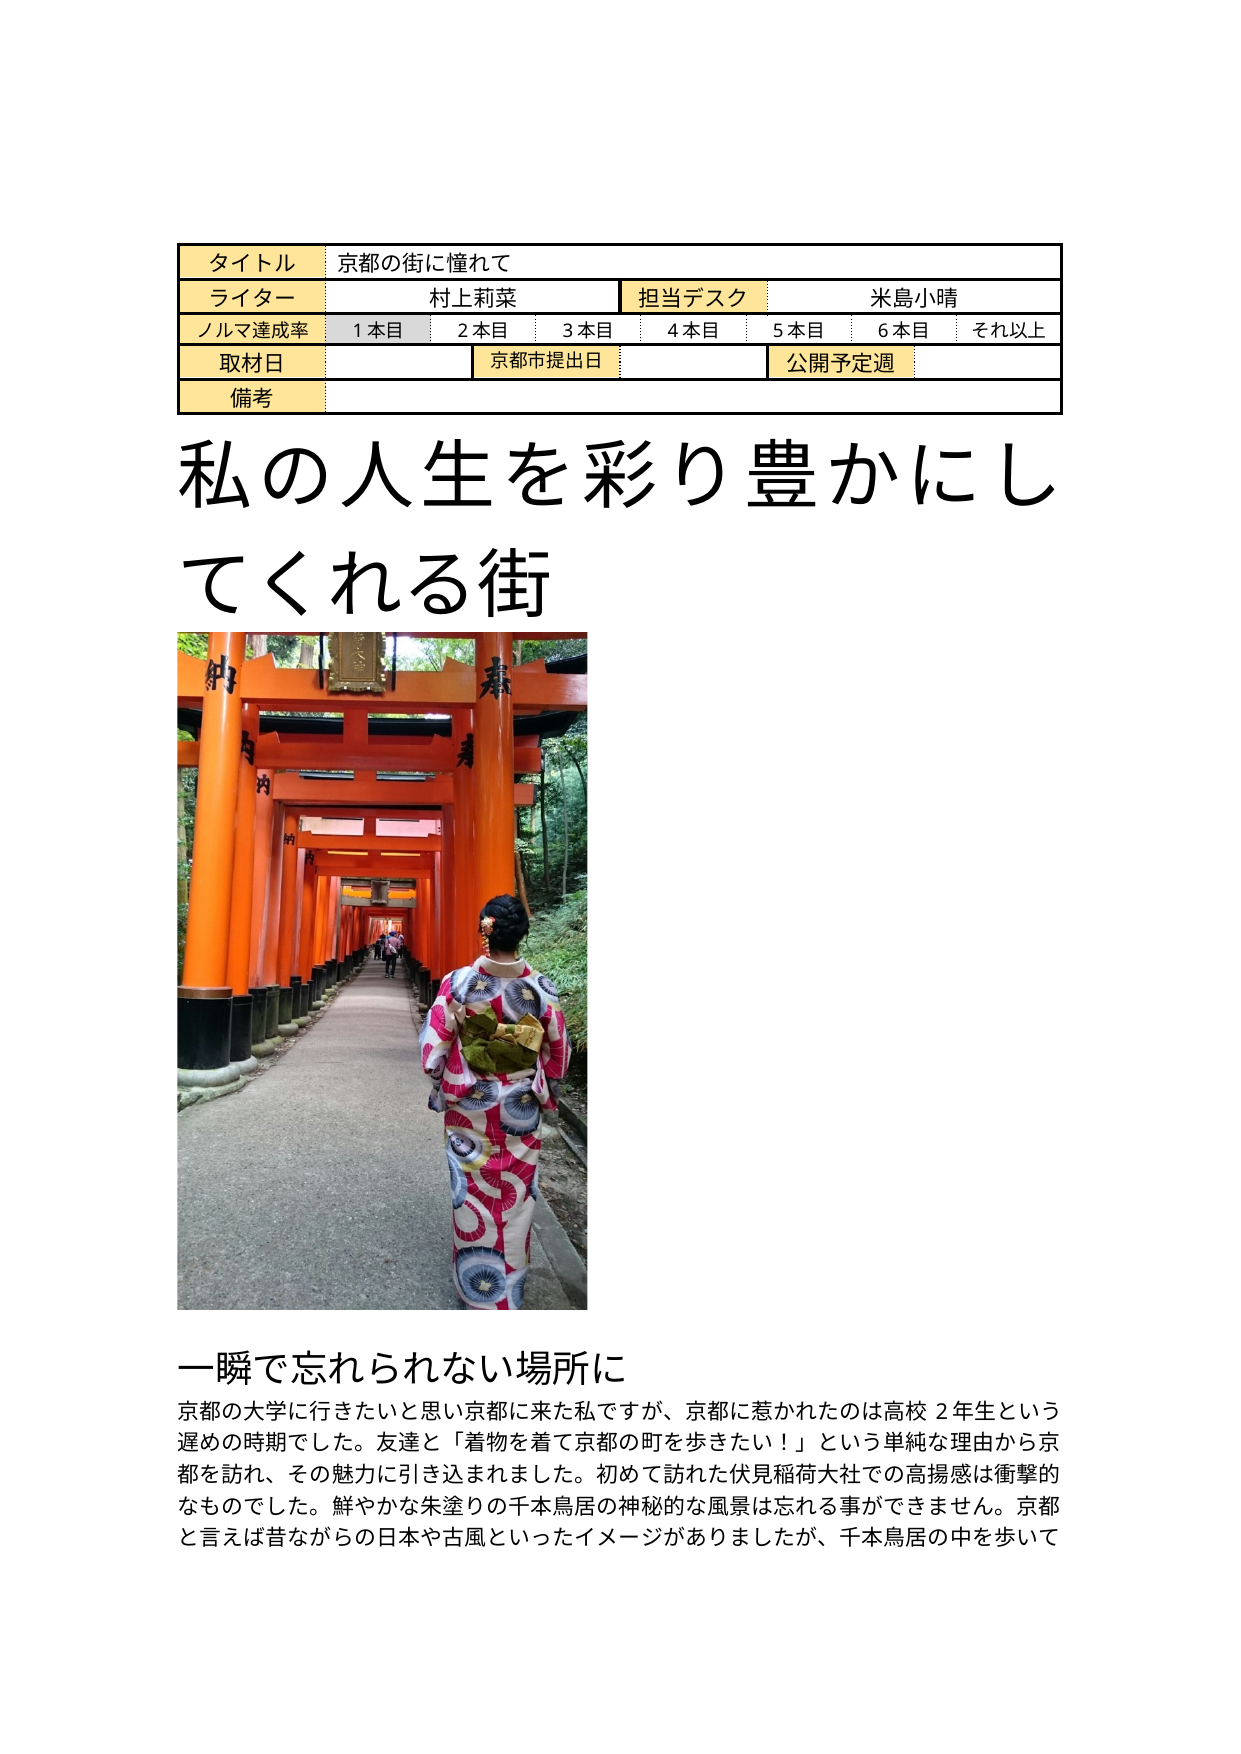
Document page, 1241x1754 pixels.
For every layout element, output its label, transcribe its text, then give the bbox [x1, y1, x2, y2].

table_cell 取材日 [180, 346, 326, 377]
table_header 京都の街に憧れて [326, 246, 1060, 277]
table_cell [914, 346, 1060, 377]
table_cell 5本目 [746, 315, 851, 343]
table_cell ノルマ達成率 [180, 315, 326, 343]
table_cell それ以上 [956, 315, 1060, 343]
table_cell 6本目 [851, 315, 956, 343]
table_cell [620, 346, 766, 377]
table_cell [326, 381, 1060, 412]
table_cell 担当デスク [622, 281, 767, 312]
table_cell 米島小晴 [767, 281, 1060, 312]
text 私の人生を彩り豊かにしてくれる街 [177, 415, 1063, 633]
table_cell 2本目 [431, 315, 536, 343]
table_cell 公開予定週 [769, 346, 914, 377]
table_cell 3本目 [536, 315, 641, 343]
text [177, 1394, 1063, 1552]
table_header タイトル [180, 246, 326, 277]
table_cell 京都市提出日 [474, 346, 620, 377]
table_cell 4本目 [641, 315, 746, 343]
text 一瞬で忘れられない場所に [177, 1339, 1063, 1394]
table_cell 村上莉菜 [326, 281, 618, 312]
table_cell ライター [180, 281, 326, 312]
picture [177, 632, 588, 1310]
table_cell 備考 [180, 381, 326, 412]
table_cell 1本目 [326, 315, 431, 343]
table_cell [326, 346, 471, 377]
